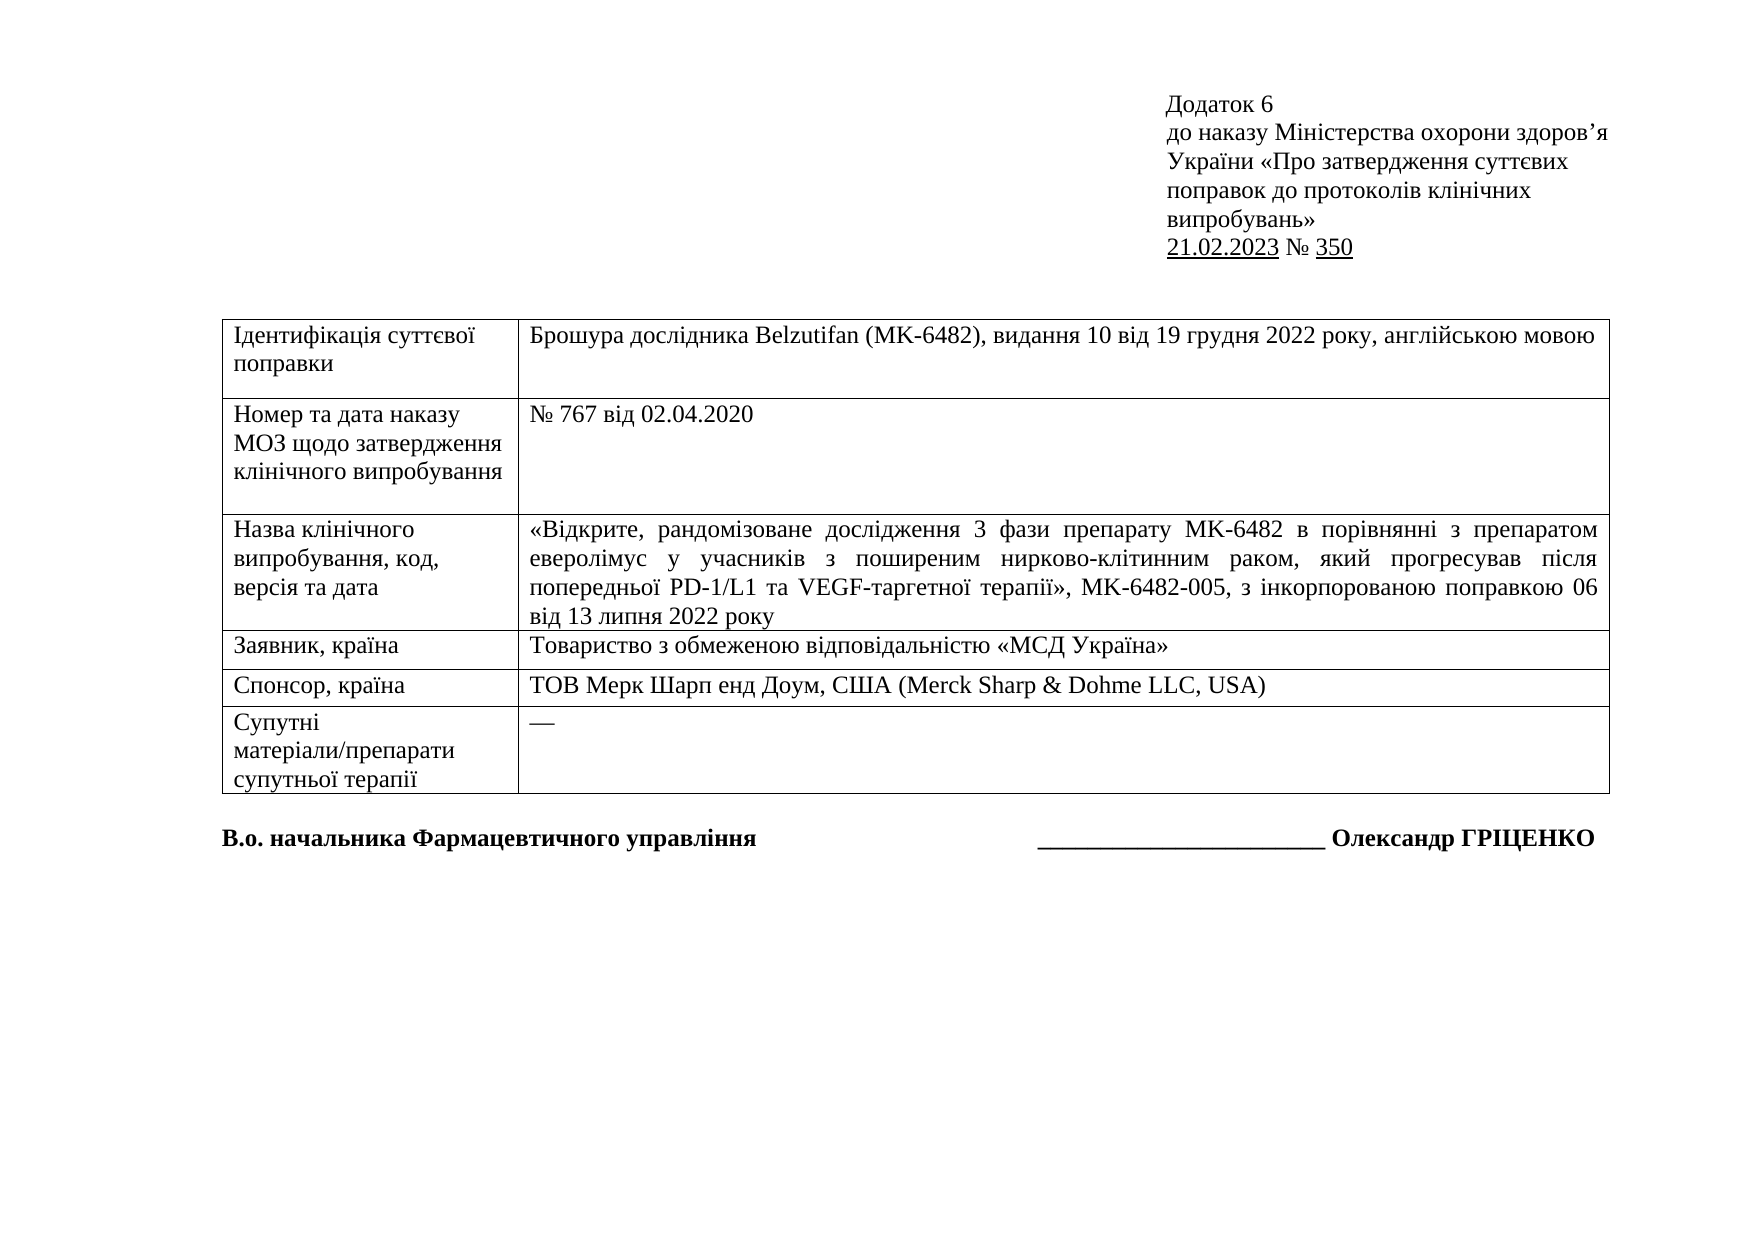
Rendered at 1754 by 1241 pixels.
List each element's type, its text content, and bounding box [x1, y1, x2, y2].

table_header Брошура дослідника Belzutifan (MK-6482), видання 10 від 19 грудня 2022 року, англійською мовою [519, 320, 1609, 398]
table_cell Супутні матеріали/препарати супутньої терапії [223, 707, 518, 793]
table_cell Заявник, країна [223, 631, 518, 669]
table_cell ТОВ Мерк Шарп енд Доум, США (Merck Sharp & Dohme LLC, USA) [519, 670, 1609, 706]
table_cell Спонсор, країна [223, 670, 518, 706]
table_cell «Відкрите, рандомізоване дослідження 3 фази препарату MK-6482 в порівнянні з препаратом еверолімус у учасників з поширеним нирково-клітинним раком, який прогресував після попередньої PD-1/L1 та VEGF-таргетної терапії», MK-6482-005, з інкорпорованою поправкою 06 від 13 липня 2022 року [519, 515, 1609, 629]
table_cell Номер та дата наказу МОЗ щодо затвердження клінічного випробування [223, 399, 518, 513]
table_cell Товариство з обмеженою відповідальністю «МСД Україна» [519, 631, 1609, 669]
text Додаток 6 [222, 89, 1624, 117]
table_cell Назва клінічного випробування, код, версія та дата [223, 515, 518, 629]
text В.о. начальника Фармацевтичного управління _______________________ Олександр ГРІЦЕНКО [222, 823, 1624, 852]
table_cell ― [519, 707, 1609, 793]
text до наказу Міністерства охорони здоров’я України «Про затвердження суттєвих поправок до протоколів клінічних випробувань» [1167, 117, 1624, 232]
table_header Ідентифікація суттєвої поправки [223, 320, 518, 398]
text 21.02.2023 № 350 [1167, 232, 1624, 261]
table_cell № 767 від 02.04.2020 [519, 399, 1609, 513]
